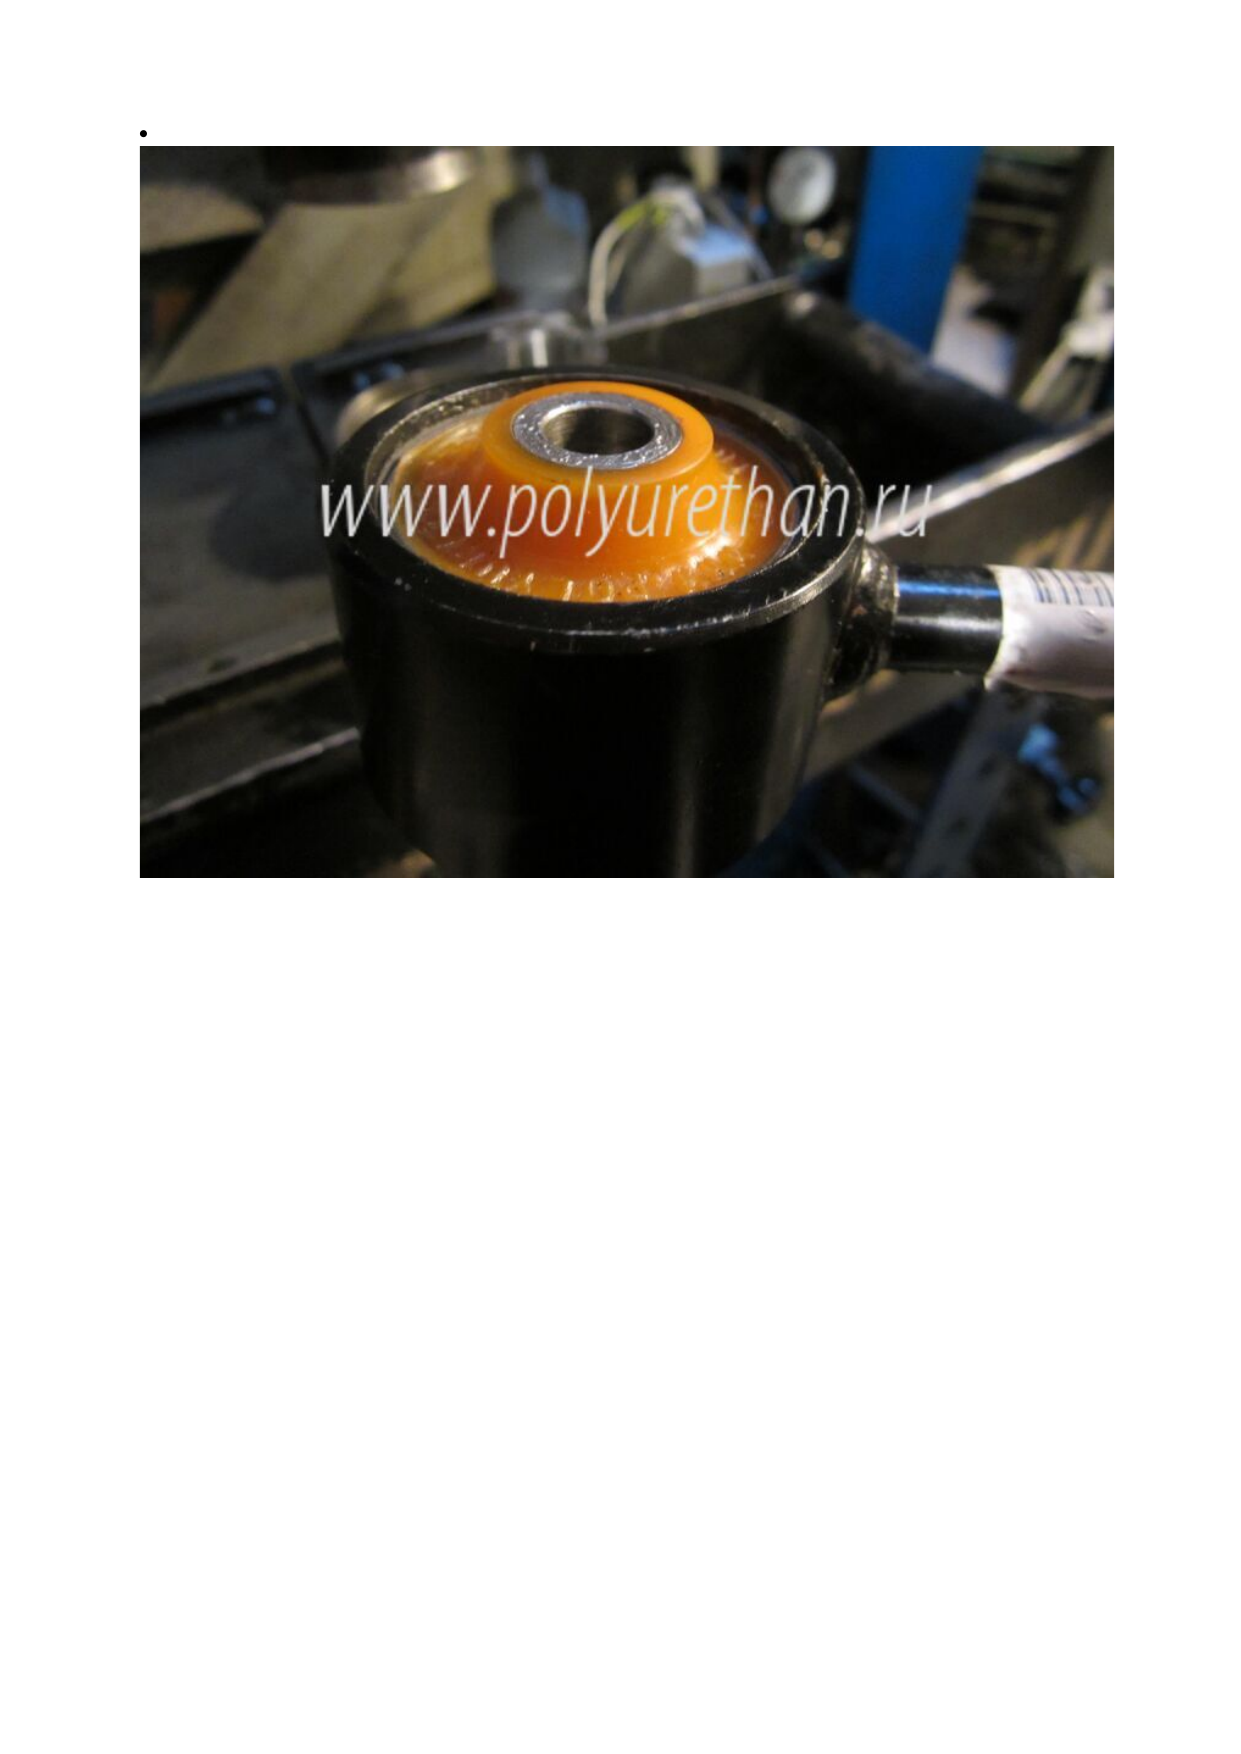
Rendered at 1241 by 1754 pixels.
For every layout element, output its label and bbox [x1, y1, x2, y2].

picture [139, 146, 1115, 878]
